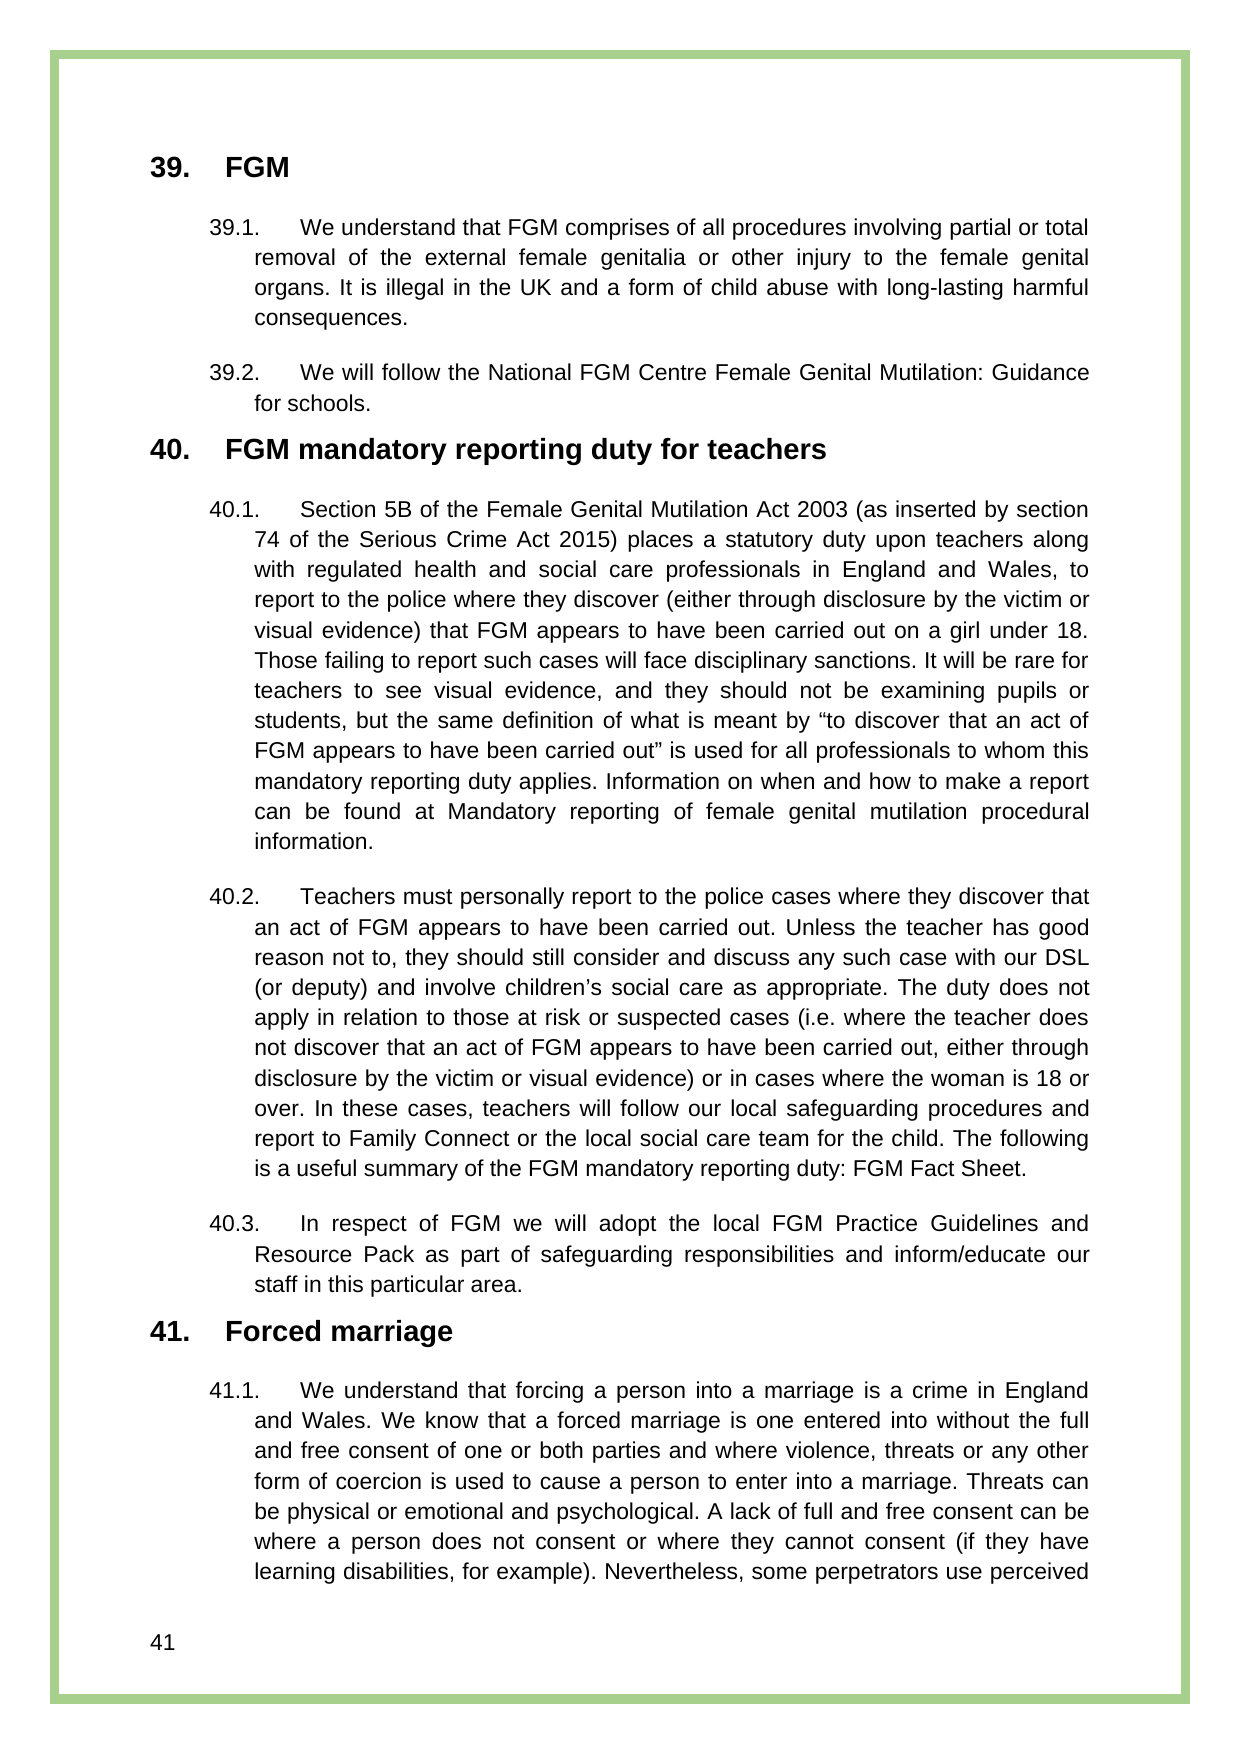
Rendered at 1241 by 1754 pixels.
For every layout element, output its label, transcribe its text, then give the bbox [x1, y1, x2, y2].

text Section 5B of the Female Genital Mutilation Act 2003 (as inserted by section 74 of the Serious Crime Act 2015) places a statutory duty upon teachers along with regulated health and social care professionals in England and Wales, to report to the police where they discover (either through disclosure by the victim or visual evidence) that FGM appears to have been carried out on a girl under 18. Those failing to report such cases will face disciplinary sanctions. It will be rare for teachers to see visual evidence, and they should not be examining pupils or students, but the same definition of what is meant by “to discover that an act of FGM appears to have been carried out” is used for all professionals to whom this mandatory reporting duty applies. Information on when and how to make a report can be found at Mandatory reporting of female genital mutilation procedural information. [209, 496, 1090, 854]
text Teachers must personally report to the police cases where they discover that an act of FGM appears to have been carried out. Unless the teacher has good reason not to, they should still consider and discuss any such case with our DSL (or deputy) and involve children’s social care as appropriate. The duty does not apply in relation to those at risk or suspected cases (i.e. where the teacher does not discover that an act of FGM appears to have been carried out, either through disclosure by the victim or visual evidence) or in cases where the woman is 18 or over. In these cases, teachers will follow our local safeguarding procedures and report to Family Connect or the local social care team for the child. The following is a useful summary of the FGM mandatory reporting duty: FGM Fact Sheet. [209, 883, 1090, 1182]
subtitle Forced marriage [150, 1313, 1090, 1347]
text We understand that FGM comprises of all procedures involving partial or total removal of the external female genitalia or other injury to the female genital organs. It is illegal in the UK and a form of child abuse with long-lasting harmful consequences. [209, 213, 1090, 331]
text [209, 1377, 1090, 1585]
subtitle FGM [150, 150, 1090, 183]
text We will follow the National FGM Centre Female Genital Mutilation: Guidance for schools. [209, 359, 1090, 416]
subtitle FGM mandatory reporting duty for teachers [150, 432, 1090, 466]
text In respect of FGM we will adopt the local FGM Practice Guidelines and Resource Pack as part of safeguarding responsibilities and inform/educate our staff in this particular area. [209, 1210, 1090, 1297]
